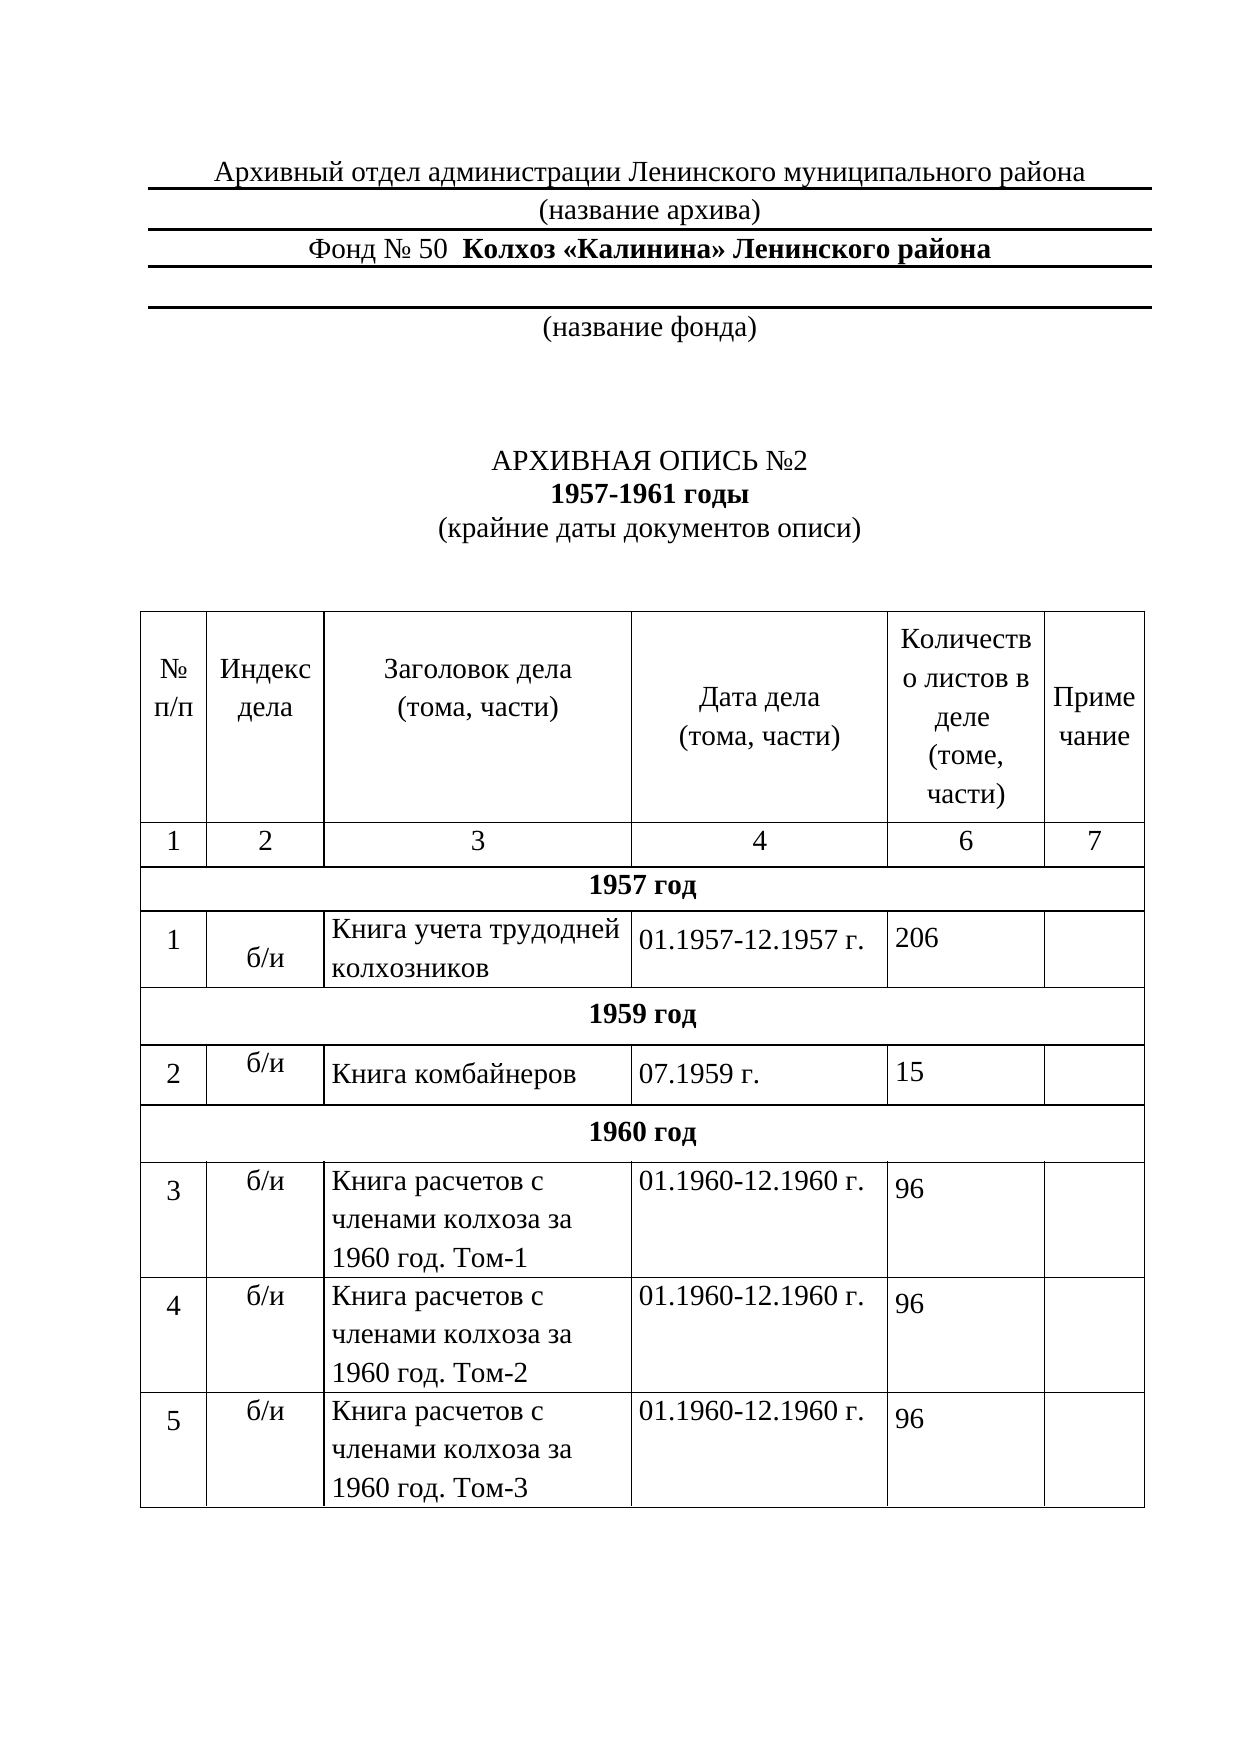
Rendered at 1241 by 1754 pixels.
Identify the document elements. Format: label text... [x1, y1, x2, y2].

table_header Дата дела (тома, части) [632, 612, 887, 822]
table_cell 2 [207, 823, 323, 866]
table_cell 1957 год [141, 868, 1144, 910]
table_cell [1045, 1393, 1144, 1506]
table_cell б/и [207, 912, 323, 987]
table_header Количество листов в деле (томе, части) [888, 612, 1044, 822]
text (название архива) [148, 190, 1152, 228]
table_cell 4 [632, 823, 887, 866]
table_cell 6 [888, 823, 1044, 866]
text АРХИВНАЯ ОПИСЬ №2 [148, 443, 1152, 476]
table_cell 4 [141, 1278, 206, 1391]
table_cell 7 [1045, 823, 1144, 866]
table_cell 1959 год [141, 988, 1144, 1044]
text (крайние даты документов описи) [148, 510, 1152, 543]
table_cell 2 [141, 1046, 206, 1104]
table_cell 3 [141, 1163, 206, 1276]
table_cell Книга комбайнеров [325, 1046, 631, 1104]
table_cell 01.1960-12.1960 г. [632, 1278, 887, 1391]
table_cell 15 [888, 1046, 1044, 1104]
text (название фонда) [148, 309, 1152, 342]
table_cell Книга расчетов с членами колхоза за 1960 год. Том-1 [325, 1163, 631, 1276]
table_cell 5 [141, 1393, 206, 1506]
table_cell 96 [888, 1393, 1044, 1506]
table_cell Книга учета трудодней колхозников [325, 912, 631, 987]
table_cell [1045, 1046, 1144, 1104]
text 1957-1961 годы [148, 476, 1152, 510]
table_cell 96 [888, 1163, 1044, 1276]
table_cell 1960 год [141, 1106, 1144, 1161]
table_cell [1045, 1278, 1144, 1391]
table_header Примечание [1045, 612, 1144, 822]
table_cell б/и [207, 1278, 323, 1391]
text Архивный отдел администрации Ленинского муниципального района [148, 154, 1152, 187]
table_cell 01.1957-12.1957 г. [632, 912, 887, 987]
table_cell 01.1960-12.1960 г. [632, 1393, 887, 1506]
table_cell 1 [141, 823, 206, 866]
table_cell 3 [325, 823, 631, 866]
text Фонд № 50 Колхоз «Калинина» Ленинского района [148, 231, 1152, 265]
table_cell 1 [141, 912, 206, 987]
table_header № п/п [141, 612, 206, 822]
table_cell б/и [207, 1393, 323, 1506]
table_cell [1045, 912, 1144, 987]
table_cell [1045, 1163, 1144, 1276]
table_header Индекс дела [207, 612, 323, 822]
table_header Заголовок дела (тома, части) [325, 612, 631, 822]
table_cell б/и [207, 1046, 323, 1104]
table_cell б/и [207, 1163, 323, 1276]
table_cell 96 [888, 1278, 1044, 1391]
table_cell Книга расчетов с членами колхоза за 1960 год. Том-3 [325, 1393, 631, 1506]
table_cell 07.1959 г. [632, 1046, 887, 1104]
table_cell 01.1960-12.1960 г. [632, 1163, 887, 1276]
table_cell 206 [888, 912, 1044, 987]
table_cell Книга расчетов с членами колхоза за 1960 год. Том-2 [325, 1278, 631, 1391]
